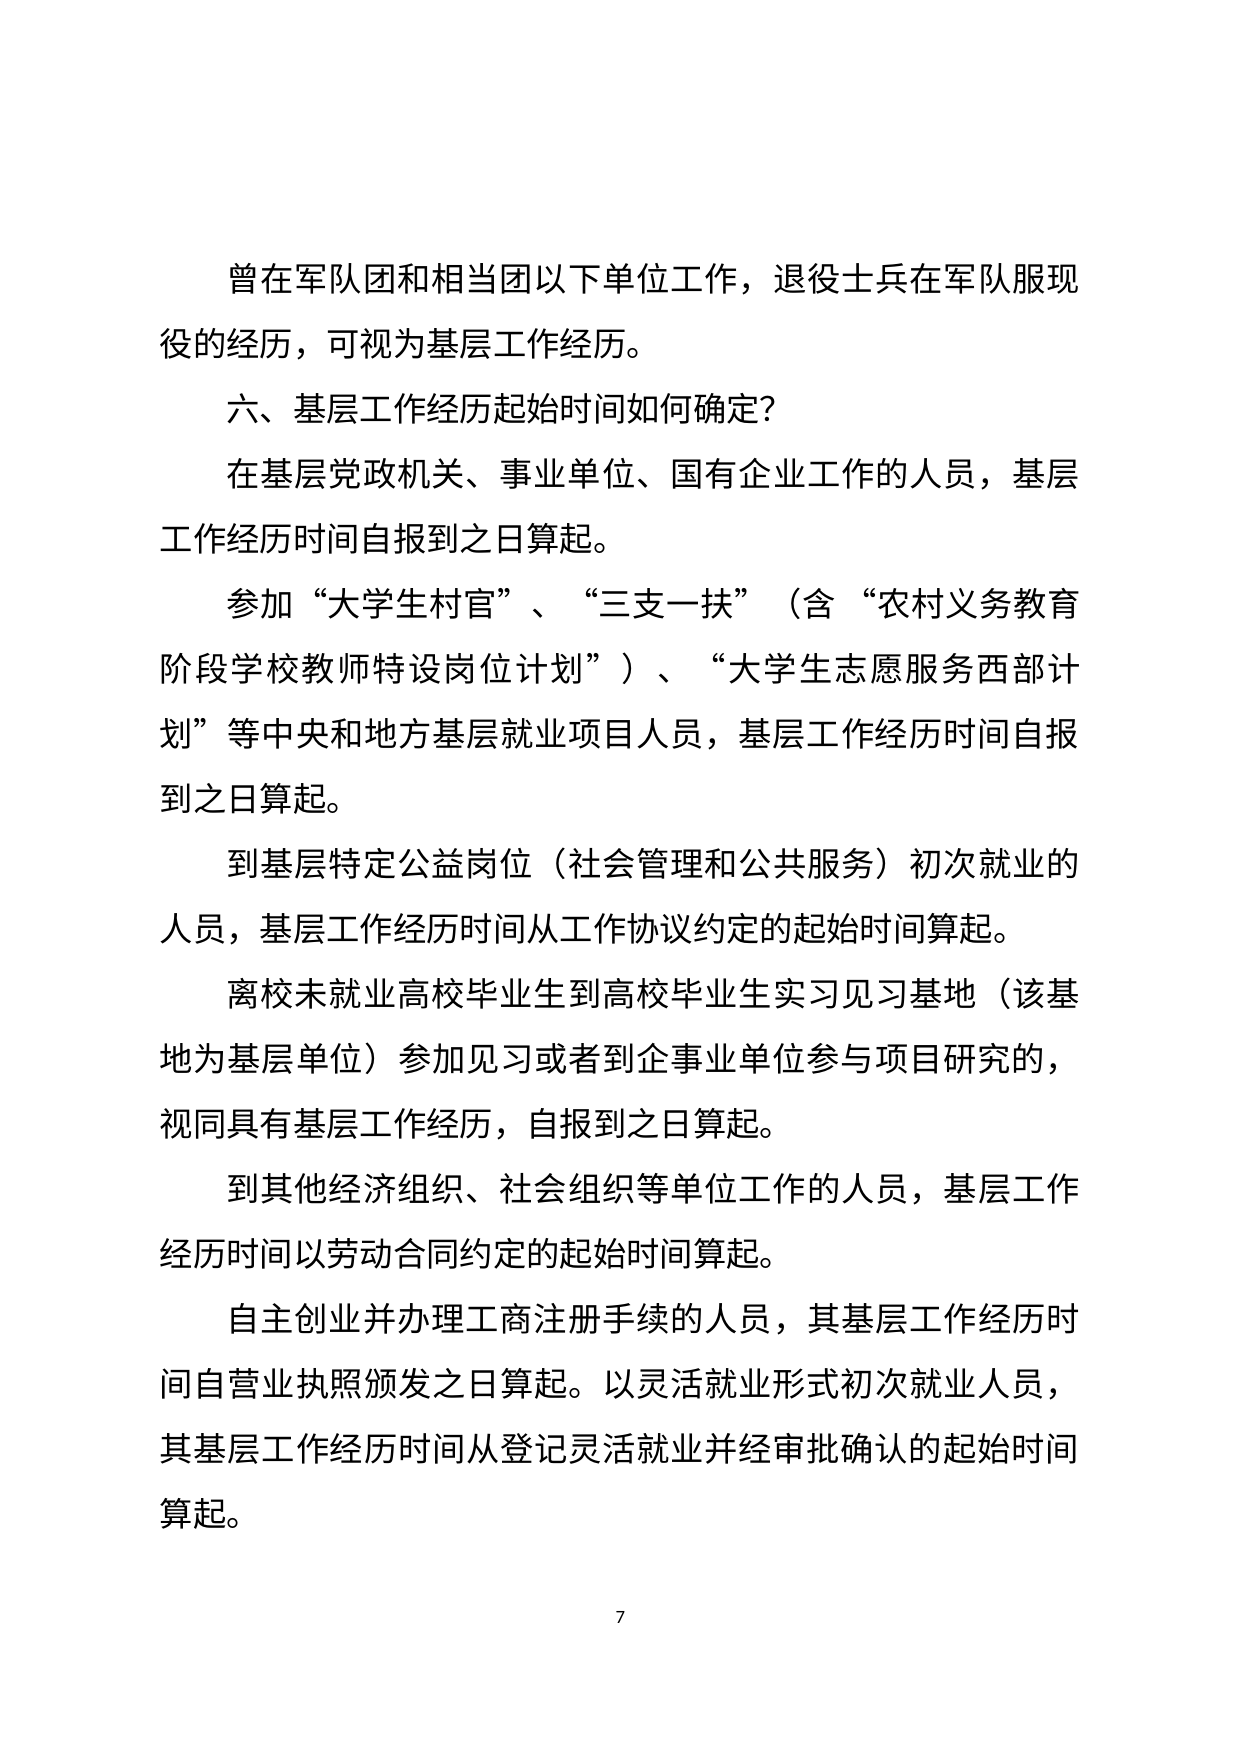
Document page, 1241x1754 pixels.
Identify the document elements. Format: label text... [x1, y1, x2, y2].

text 离校未就业高校毕业生到高校毕业生实习见习基地（该基地为基层单位）参加见习或者到企事业单位参与项目研究的，视同具有基层工作经历，自报到之日算起。 [159, 960, 1081, 1155]
text 到基层特定公益岗位（社会管理和公共服务）初次就业的人员，基层工作经历时间从工作协议约定的起始时间算起。 [159, 830, 1081, 960]
text 参加“大学生村官”、“三支一扶”（含 “农村义务教育阶段学校教师特设岗位计划”）、“大学生志愿服务西部计划”等中央和地方基层就业项目人员，基层工作经历时间自报到之日算起。 [159, 570, 1081, 830]
text 曾在军队团和相当团以下单位工作，退役士兵在军队服现役的经历，可视为基层工作经历。 [159, 245, 1081, 375]
text 到其他经济组织、社会组织等单位工作的人员，基层工作经历时间以劳动合同约定的起始时间算起。 [159, 1155, 1081, 1285]
text 自主创业并办理工商注册手续的人员，其基层工作经历时间自营业执照颁发之日算起。以灵活就业形式初次就业人员，其基层工作经历时间从登记灵活就业并经审批确认的起始时间算起。 [159, 1285, 1081, 1545]
text 六、基层工作经历起始时间如何确定？ [159, 375, 1081, 440]
text 在基层党政机关、事业单位、国有企业工作的人员，基层工作经历时间自报到之日算起。 [159, 440, 1081, 570]
